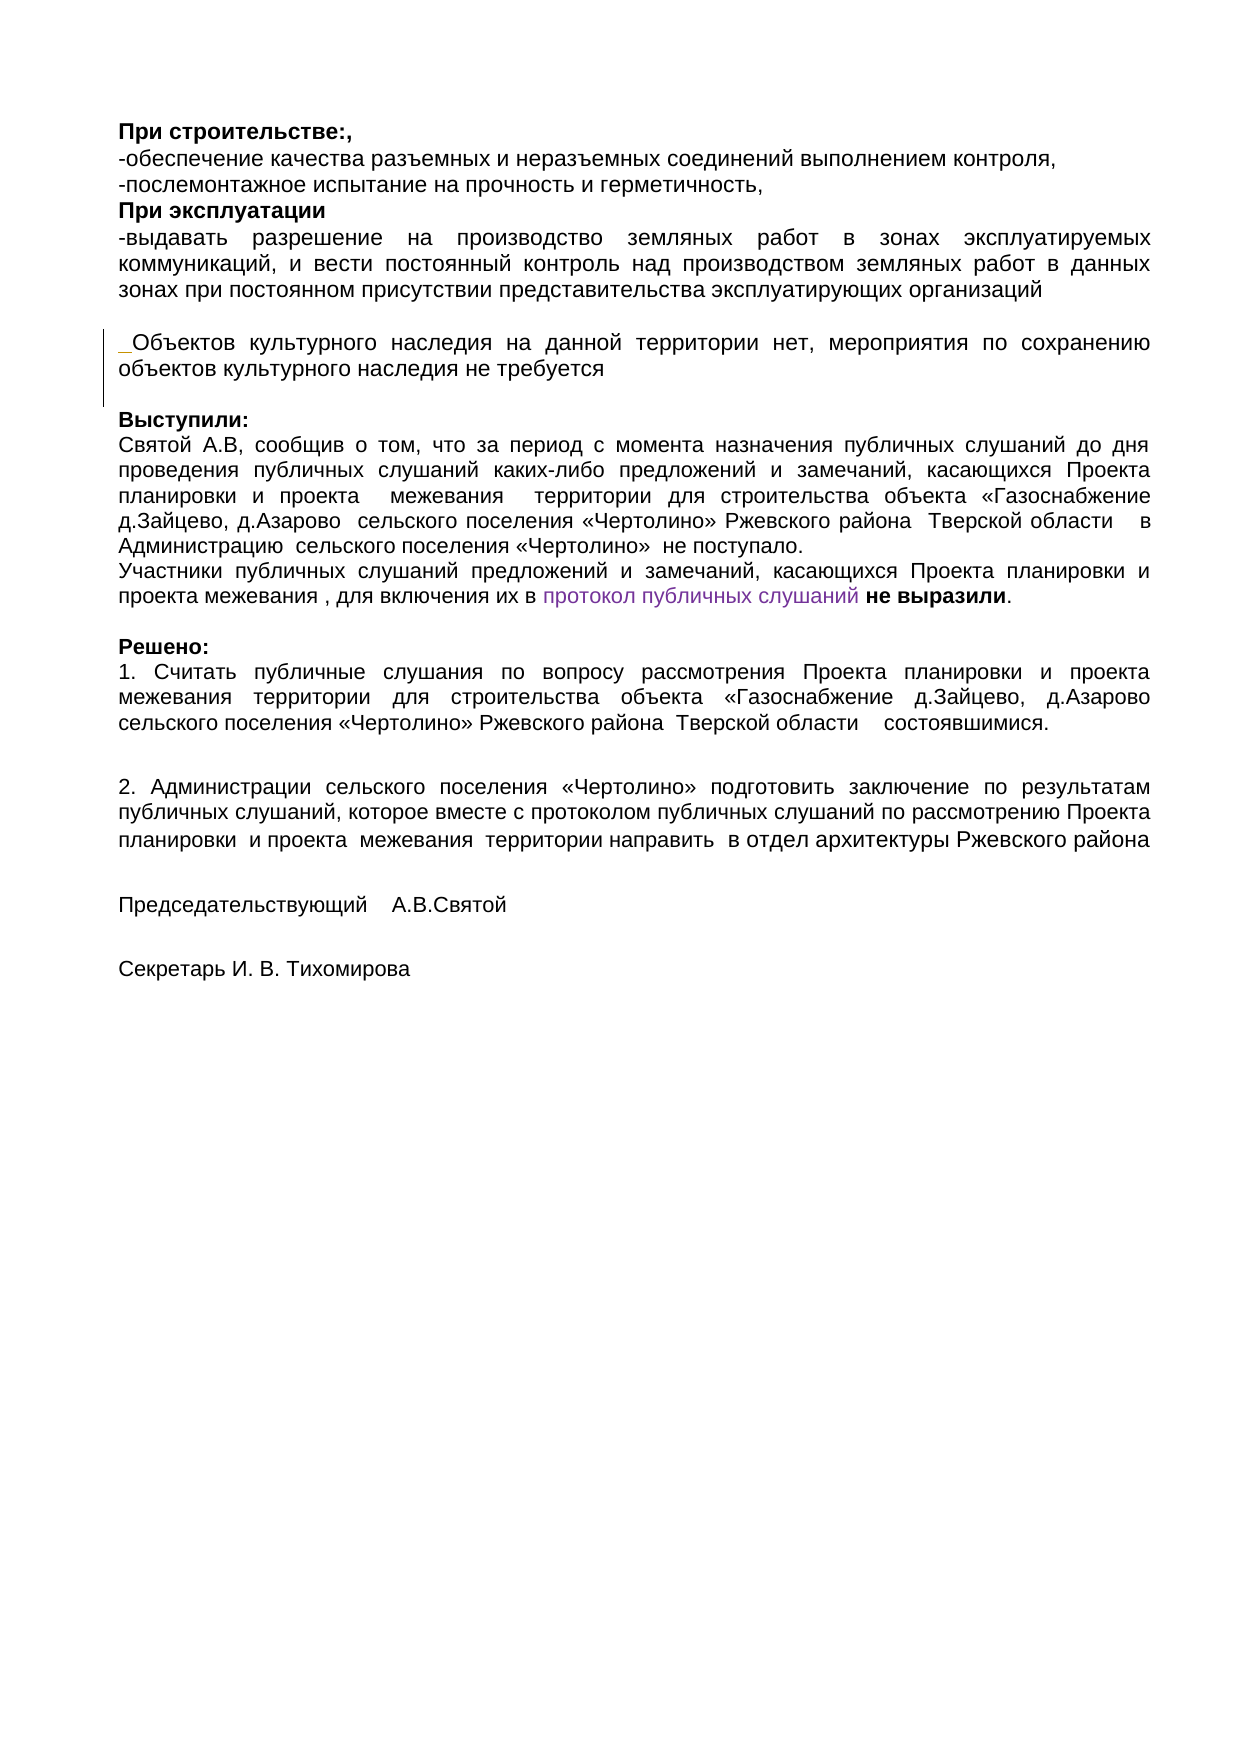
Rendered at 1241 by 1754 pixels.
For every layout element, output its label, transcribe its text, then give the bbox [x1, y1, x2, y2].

text Секретарь И. В. Тихомирова [118, 956, 1152, 981]
text -обеспечение качества разъемных и неразъемных соединений выполнением контроля, [118, 144, 1152, 171]
text Участники публичных слушаний предложений и замечаний, касающихся Проекта планировки и проекта межевания , для включения их в протокол публичных слушаний не выразили. [118, 558, 1152, 608]
text Объектов культурного наследия на данной территории нет, мероприятия по сохранению объектов культурного наследия не требуется [118, 329, 1152, 382]
text При эксплуатации [118, 197, 1152, 223]
text При строительстве:, [118, 118, 1152, 144]
text Святой А.В, сообщив о том, что за период с момента назначения публичных слушаний до дня проведения публичных слушаний каких-либо предложений и замечаний, касающихся Проекта планировки и проекта межевания территории для строительства объекта «Газоснабжение д.Зайцево, д.Азарово сельского поселения «Чертолино» Ржевского района Тверской области в Администрацию сельского поселения «Чертолино» не поступало. [118, 432, 1152, 558]
text Председательствующий А.В.Святой [118, 892, 1152, 917]
text Решено: [118, 634, 1152, 659]
text -выдавать разрешение на производство земляных работ в зонах эксплуатируемых коммуникаций, и вести постоянный контроль над производством земляных работ в данных зонах при постоянном присутствии представительства эксплуатирующих организаций [118, 223, 1152, 303]
text -послемонтажное испытание на прочность и герметичность, [118, 171, 1152, 197]
text 2. Администрации сельского поселения «Чертолино» подготовить заключение по результатам публичных слушаний, которое вместе с протоколом публичных слушаний по рассмотрению Проекта планировки и проекта межевания территории направить в отдел архитектуры Ржевского района [118, 774, 1152, 853]
text Выступили: [118, 407, 1152, 432]
text 1. Считать публичные слушания по вопросу рассмотрения Проекта планировки и проекта межевания территории для строительства объекта «Газоснабжение д.Зайцево, д.Азарово сельского поселения «Чертолино» Ржевского района Тверской области состоявшимися. [118, 659, 1152, 734]
